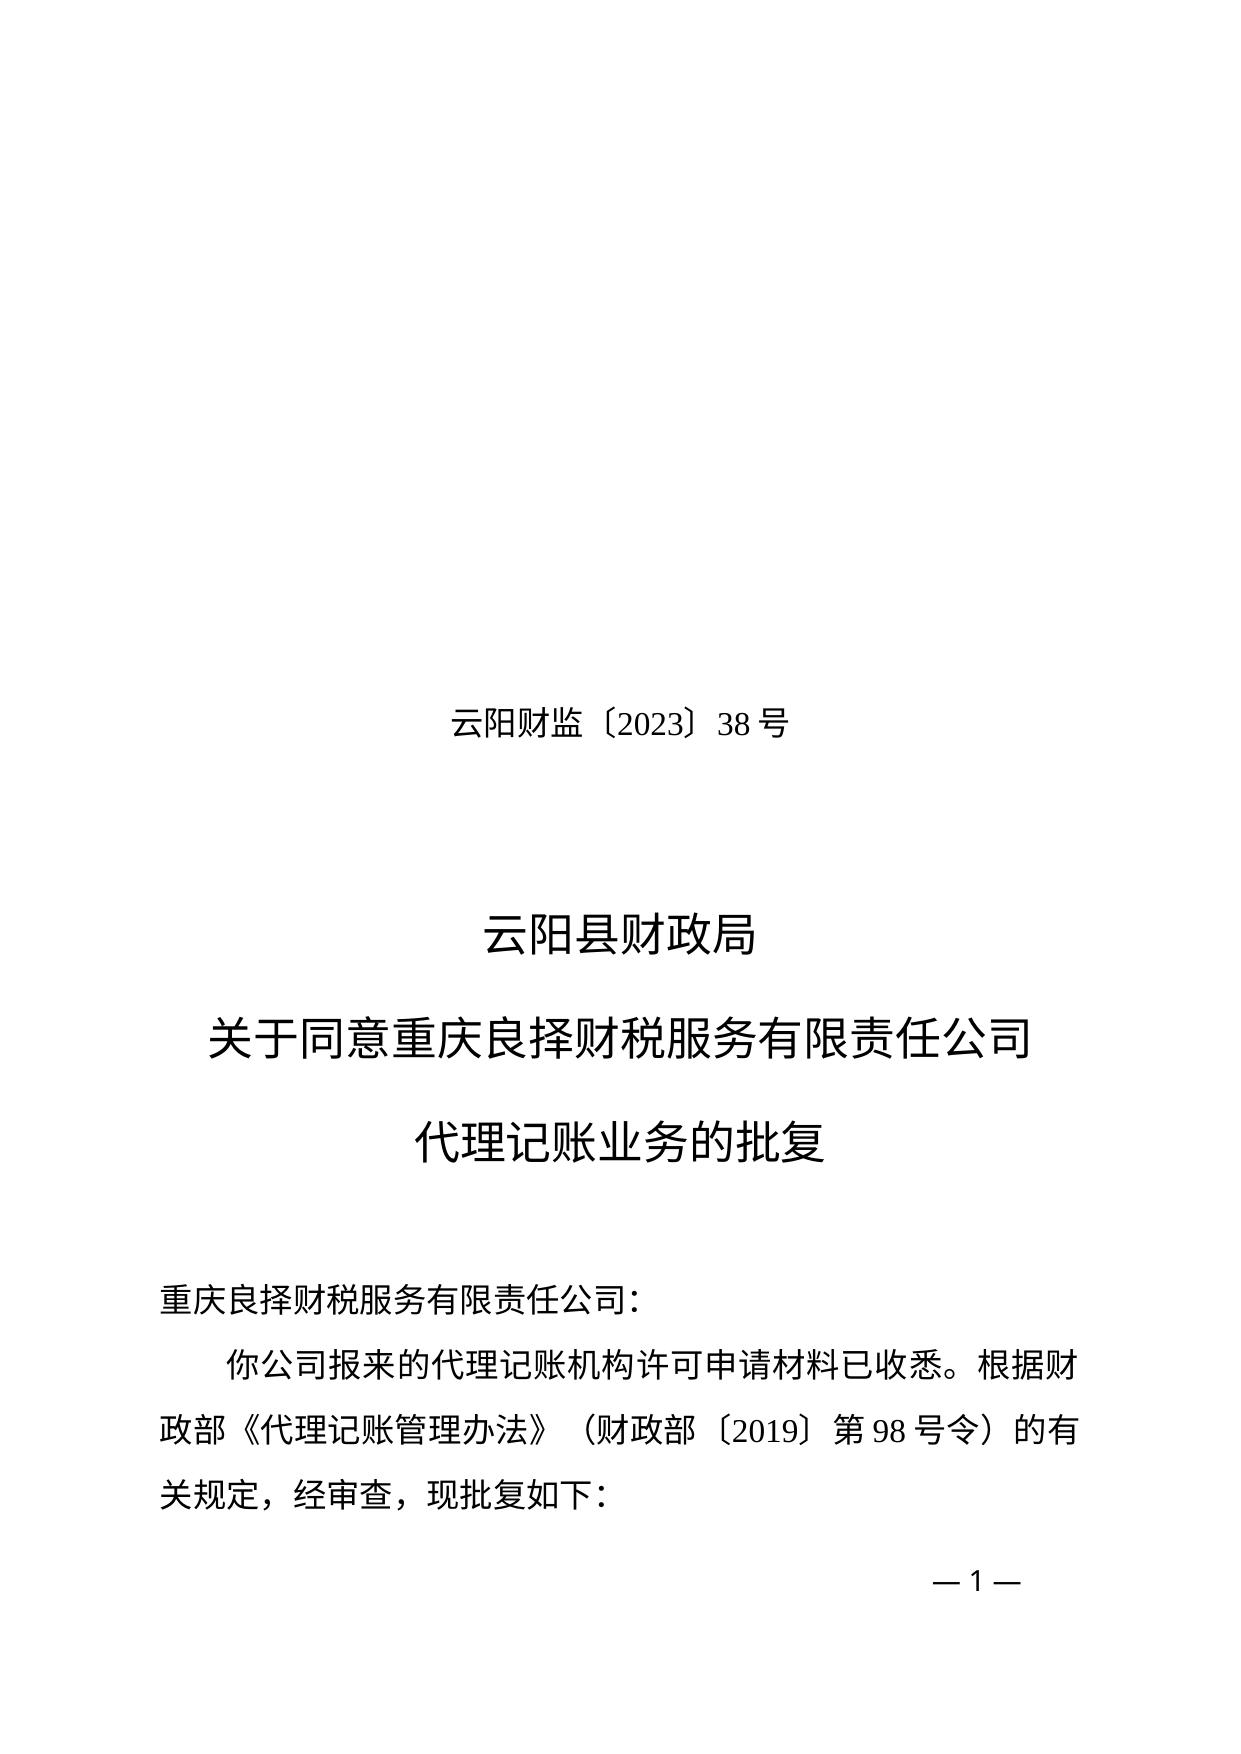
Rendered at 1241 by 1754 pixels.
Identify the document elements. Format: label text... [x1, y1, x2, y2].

text 云阳县财政局 [159, 883, 1081, 980]
text 云阳财监〔2023〕38号 [159, 688, 1081, 753]
text 代理记账业务的批复 [159, 1090, 1081, 1188]
text 你公司报来的代理记账机构许可申请材料已收悉。根据财政部《代理记账管理办法》（财政部〔2019〕第98号令）的有关规定，经审查，现批复如下： [159, 1330, 1081, 1525]
text 关于同意重庆良择财税服务有限责任公司 [159, 987, 1081, 1084]
list 重庆良择财税服务有限责任公司： [159, 1265, 1081, 1330]
